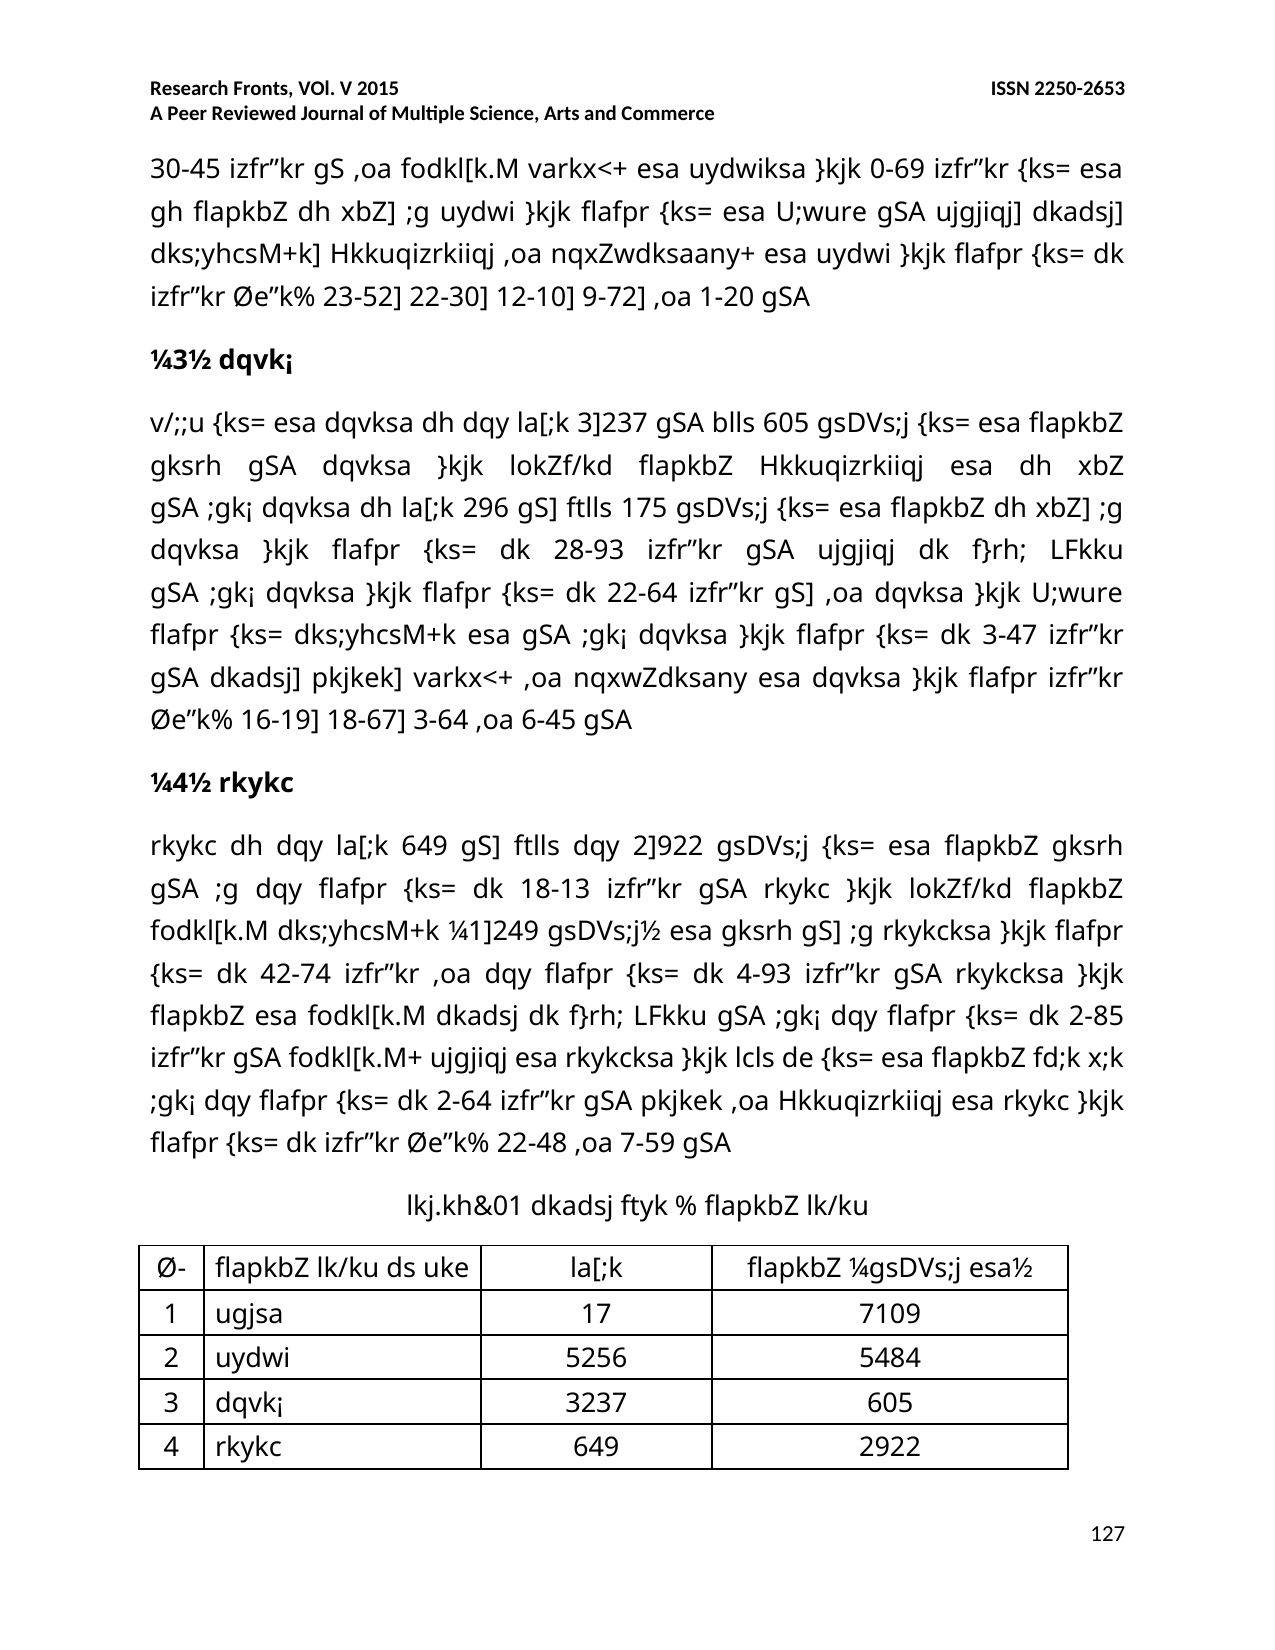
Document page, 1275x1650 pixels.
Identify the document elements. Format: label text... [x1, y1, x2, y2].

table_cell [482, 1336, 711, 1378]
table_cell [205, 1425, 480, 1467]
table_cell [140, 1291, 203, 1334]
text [150, 150, 1125, 314]
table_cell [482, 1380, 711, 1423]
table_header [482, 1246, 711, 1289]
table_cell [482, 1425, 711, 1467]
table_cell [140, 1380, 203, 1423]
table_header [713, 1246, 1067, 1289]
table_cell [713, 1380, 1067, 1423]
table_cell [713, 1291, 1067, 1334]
text ¼4½ rkykc [150, 764, 1125, 801]
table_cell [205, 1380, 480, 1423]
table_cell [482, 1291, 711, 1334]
text lkj.kh&01 dkadsj ftyk % flapkbZ lk/ku [150, 1187, 1125, 1224]
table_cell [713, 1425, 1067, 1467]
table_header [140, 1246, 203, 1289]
text v/;;u {ks= esa dqvksa dh dqy la[;k 3]237 gSA blls 605 gsDVs;j {ks= esa flapkbZ gksrh gSA dqvksa }kjk lokZf/kd flapkbZ Hkkuqizrkiiqj esa dh xbZ gSA ;gk¡ dqvksa dh la[;k 296 gS] ftlls 175 gsDVs;j {ks= esa flapkbZ dh xbZ] ;g dqvksa }kjk flafpr {ks= dk 28-93 izfr”kr gSA ujgjiqj dk f}rh; LFkku gSA ;gk¡ dqvksa }kjk flafpr {ks= dk 22-64 izfr”kr gS] ,oa dqvksa }kjk U;wure flafpr {ks= dks;yhcsM+k esa gSA ;gk¡ dqvksa }kjk flafpr {ks= dk 3-47 izfr”kr gSA dkadsj] pkjkek] varkx<+ ,oa nqxwZdksany esa dqvksa }kjk flafpr izfr”kr Øe”k% 16-19] 18-67] 3-64 ,oa 6-45 gSA [150, 404, 1125, 737]
text rkykc dh dqy la[;k 649 gS] ftlls dqy 2]922 gsDVs;j {ks= esa flapkbZ gksrh gSA ;g dqy flafpr {ks= dk 18-13 izfr”kr gSA rkykc }kjk lokZf/kd flapkbZ fodkl[k.M dks;yhcsM+k ¼1]249 gsDVs;j½ esa gksrh gS] ;g rkykcksa }kjk flafpr {ks= dk 42-74 izfr”kr ,oa dqy flafpr {ks= dk 4-93 izfr”kr gSA rkykcksa }kjk flapkbZ esa fodkl[k.M dkadsj dk f}rh; LFkku gSA ;gk¡ dqy flafpr {ks= dk 2-85 izfr”kr gSA fodkl[k.M+ ujgjiqj esa rkykcksa }kjk lcls de {ks= esa flapkbZ fd;k x;k ;gk¡ dqy flafpr {ks= dk 2-64 izfr”kr gSA pkjkek ,oa Hkkuqizrkiiqj esa rkykc }kjk flafpr {ks= dk izfr”kr Øe”k% 22-48 ,oa 7-59 gSA [150, 827, 1125, 1161]
text ¼3½ dqvk¡ [150, 340, 1125, 377]
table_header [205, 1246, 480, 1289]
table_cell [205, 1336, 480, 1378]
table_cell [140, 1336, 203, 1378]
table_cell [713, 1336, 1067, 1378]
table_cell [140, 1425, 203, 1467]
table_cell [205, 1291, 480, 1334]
